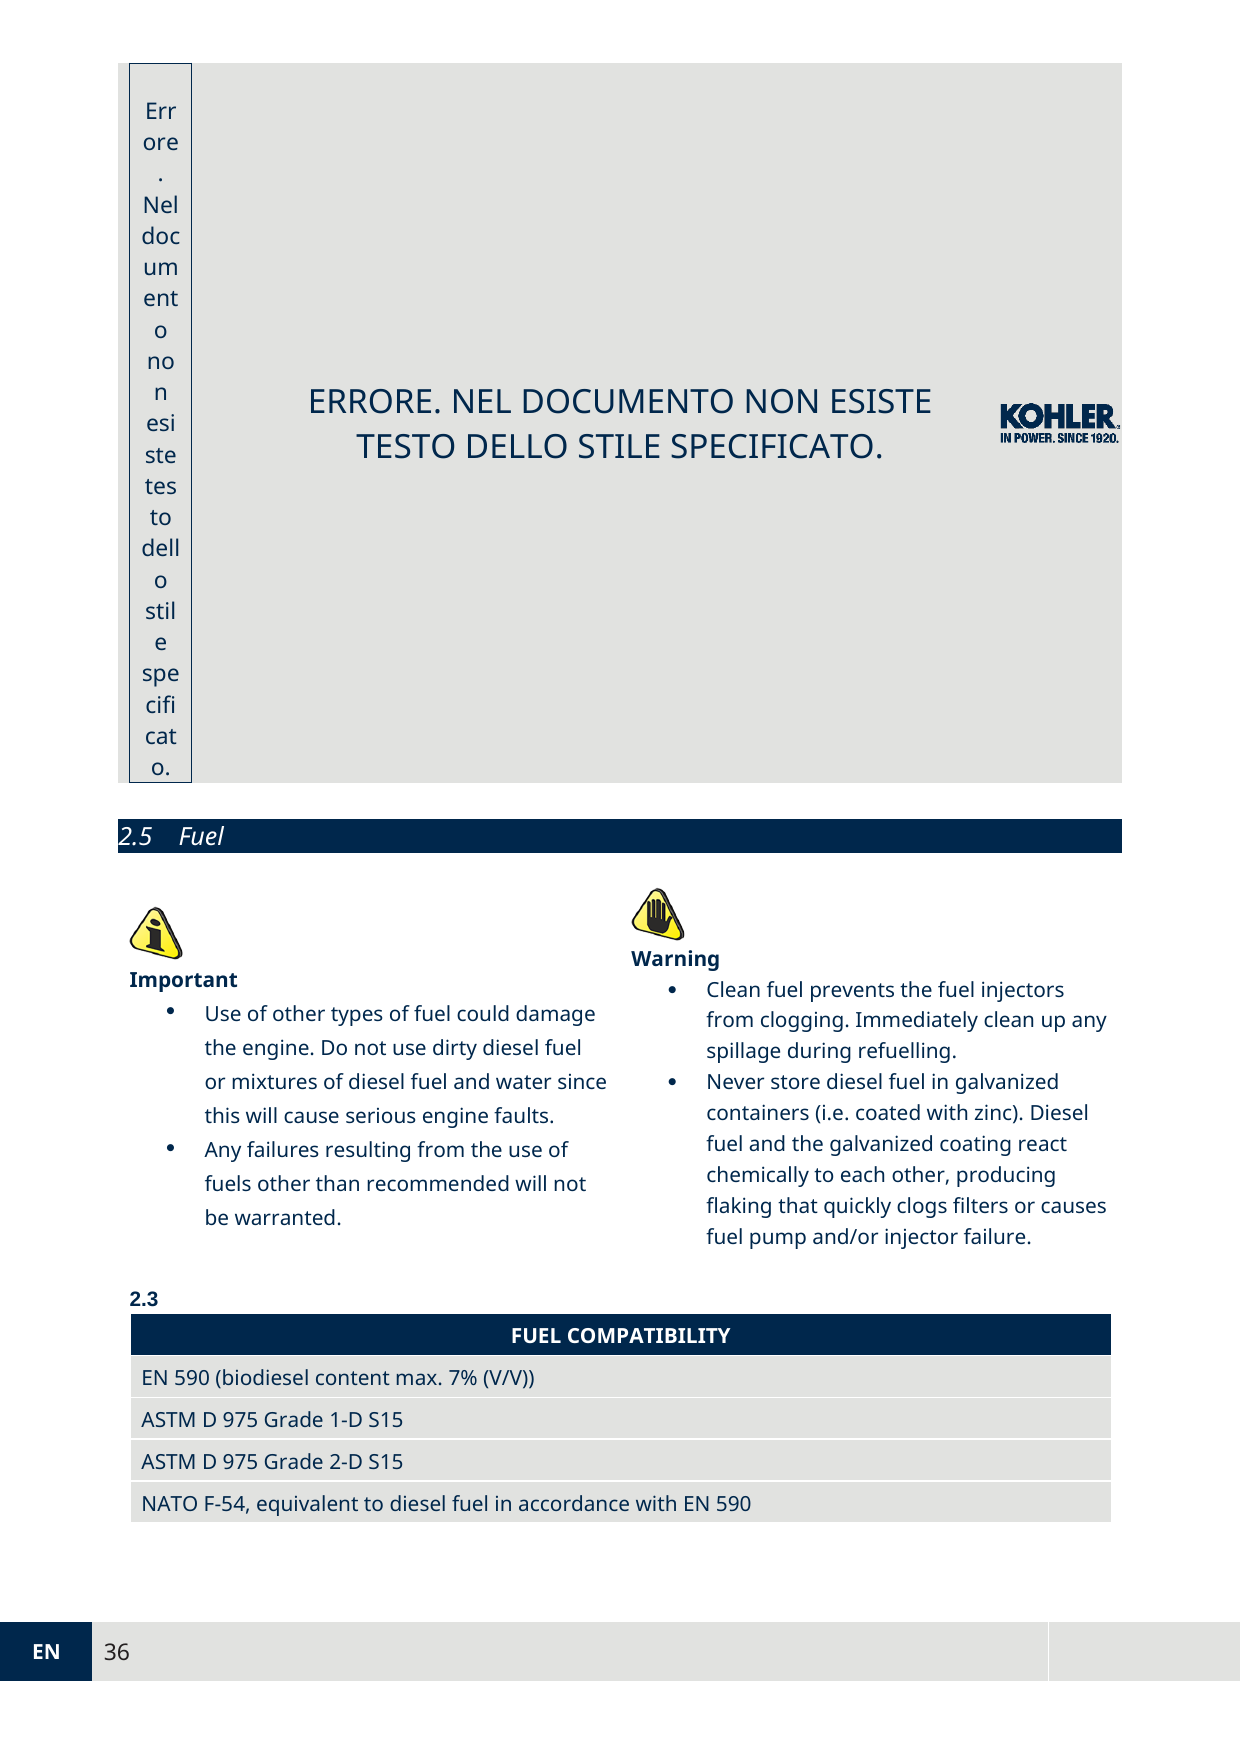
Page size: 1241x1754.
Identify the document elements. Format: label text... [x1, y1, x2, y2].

table_header Important Use of other types of fuel could damage the engine. Do not use dirty diesel fuel or mixtures of diesel fuel and water since this will cause serious engine faults. Any failures resulting from the use of fuels other than recommended will not be warranted. [118, 872, 620, 1268]
picture [631, 887, 685, 941]
table_cell 2.3 [118, 1269, 1122, 1539]
picture [1000, 403, 1121, 443]
table_header Warning Clean fuel prevents the fuel injectors from clogging. Immediately clean up any spillage during refuelling. Never store diesel fuel in galvanized containers (i.e. coated with zinc). Diesel fuel and the galvanized coating react chemically to each other, producing flaking that quickly clogs filters or causes fuel pump and/or injector failure. [620, 872, 1122, 1268]
subtitle Fuel [118, 819, 1122, 853]
picture [129, 906, 183, 960]
